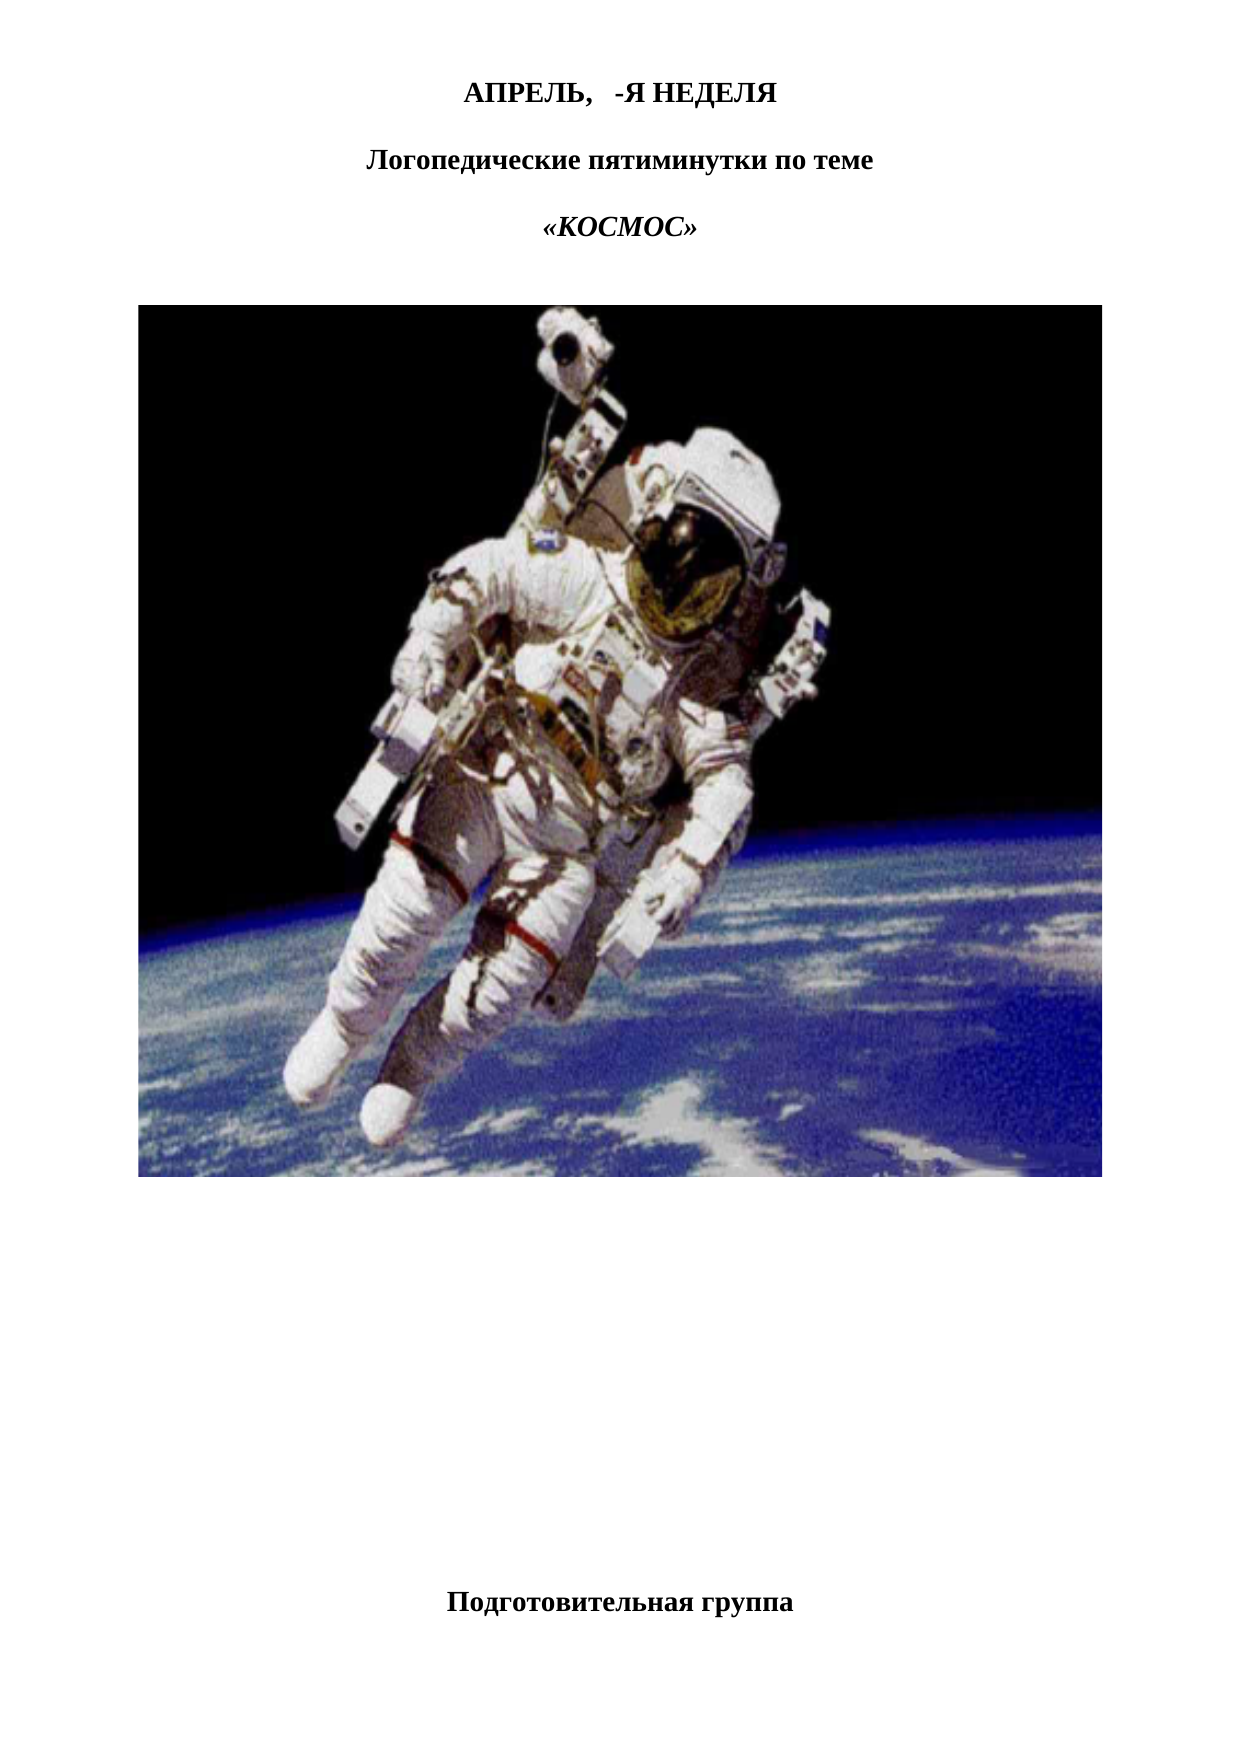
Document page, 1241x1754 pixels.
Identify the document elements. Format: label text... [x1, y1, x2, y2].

text Подготовительная группа [75, 1584, 1165, 1618]
text АПРЕЛЬ, -Я НЕДЕЛЯ [75, 75, 1165, 108]
text «КОСМОС» [75, 209, 1165, 243]
picture [138, 305, 1103, 1177]
text Логопедические пятиминутки по теме [75, 142, 1165, 176]
